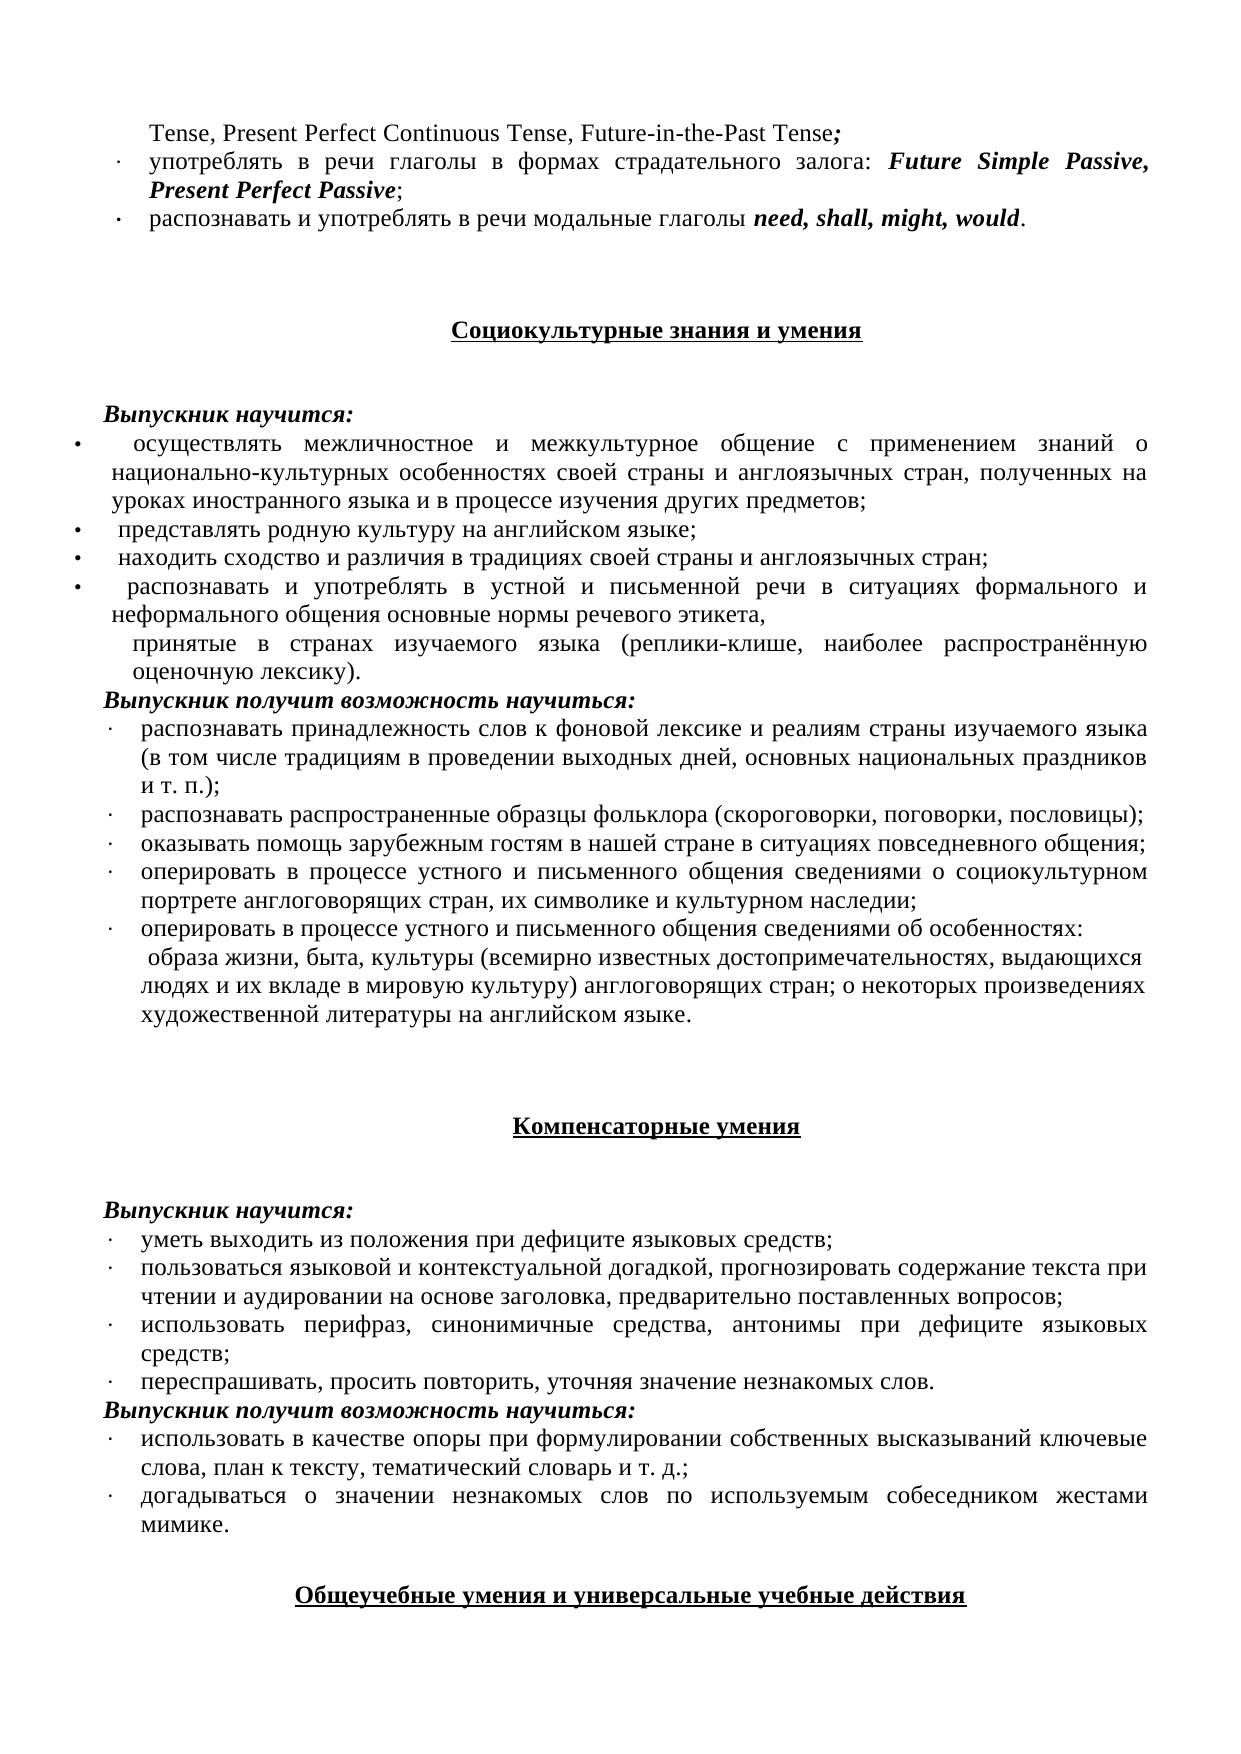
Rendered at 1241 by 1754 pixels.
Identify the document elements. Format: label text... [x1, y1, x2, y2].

text Компенсаторные умения [161, 1112, 1152, 1140]
text Выпускник получит возможность научиться: [103, 1395, 1152, 1424]
list распознавать и употреблять в речи модальные глаголы need, shall, might, would. [111, 204, 1152, 261]
list догадываться о значении незнакомых слов по используемым собеседником жестами мимике. [103, 1481, 1149, 1538]
list переспрашивать, просить повторить, уточняя значение незнакомых слов. [103, 1367, 1152, 1395]
list распознавать и употреблять в устной и письменной речи в ситуациях формального и неформального общения основные нормы речевого этикета, [74, 571, 1149, 628]
text принятые в странах изучаемого языка (реплики-клише, наиболее распространённую оценочную лексику). [132, 628, 1149, 685]
list использовать перифраз, синонимичные средства, антонимы при дефиците языковых средств; [103, 1310, 1149, 1367]
list находить сходство и различия в традициях своей страны и англоязычных стран; [74, 543, 1152, 571]
text Выпускник научится: [103, 400, 1152, 428]
list оперировать в процессе устного и письменного общения сведениями об особенностях: образа жизни, быта, культуры (всемирно известных достопримечательностях, выдающихся людях и их вкладе в мировую культуру) англоговорящих стран; о некоторых произведениях художественной литературы на английском языке. [103, 914, 1149, 1028]
text Выпускник научится: [103, 1196, 1152, 1224]
list употреблять в речи глаголы в формах страдательного залога: Future Simple Passive, Present Perfect Passive; [111, 147, 1149, 204]
list уметь выходить из положения при дефиците языковых средств; [103, 1224, 1152, 1253]
text Выпускник получит возможность научиться: [103, 685, 1152, 714]
list распознавать распространенные образцы фольклора (скороговорки, поговорки, пословицы); [103, 799, 1149, 828]
text Общеучебные умения и универсальные учебные действия [111, 1581, 1149, 1609]
list осуществлять межличностное и межкультурное общение с применением знаний о национально-культурных особенностях своей страны и англоязычных стран, полученных на уроках иностранного языка и в процессе изучения других предметов; [74, 428, 1149, 514]
list использовать в качестве опоры при формулировании собственных высказываний ключевые слова, план к тексту, тематический словарь и т. д.; [103, 1424, 1149, 1481]
list представлять родную культуру на английском языке; [74, 514, 1152, 543]
list пользоваться языковой и контекстуальной догадкой, прогнозировать содержание текста при чтении и аудировании на основе заголовка, предварительно поставленных вопросов; [103, 1253, 1149, 1310]
list оперировать в процессе устного и письменного общения сведениями о социокультурном портрете англоговорящих стран, их символике и культурном наследии; [103, 857, 1149, 914]
list оказывать помощь зарубежным гостям в нашей стране в ситуациях повседневного общения; [103, 828, 1149, 857]
list распознавать принадлежность слов к фоновой лексике и реалиям страны изучаемого языка (в том числе традициям в проведении выходных дней, основных национальных праздников и т. п.); [103, 714, 1149, 799]
text Социокультурные знания и умения [161, 316, 1152, 345]
